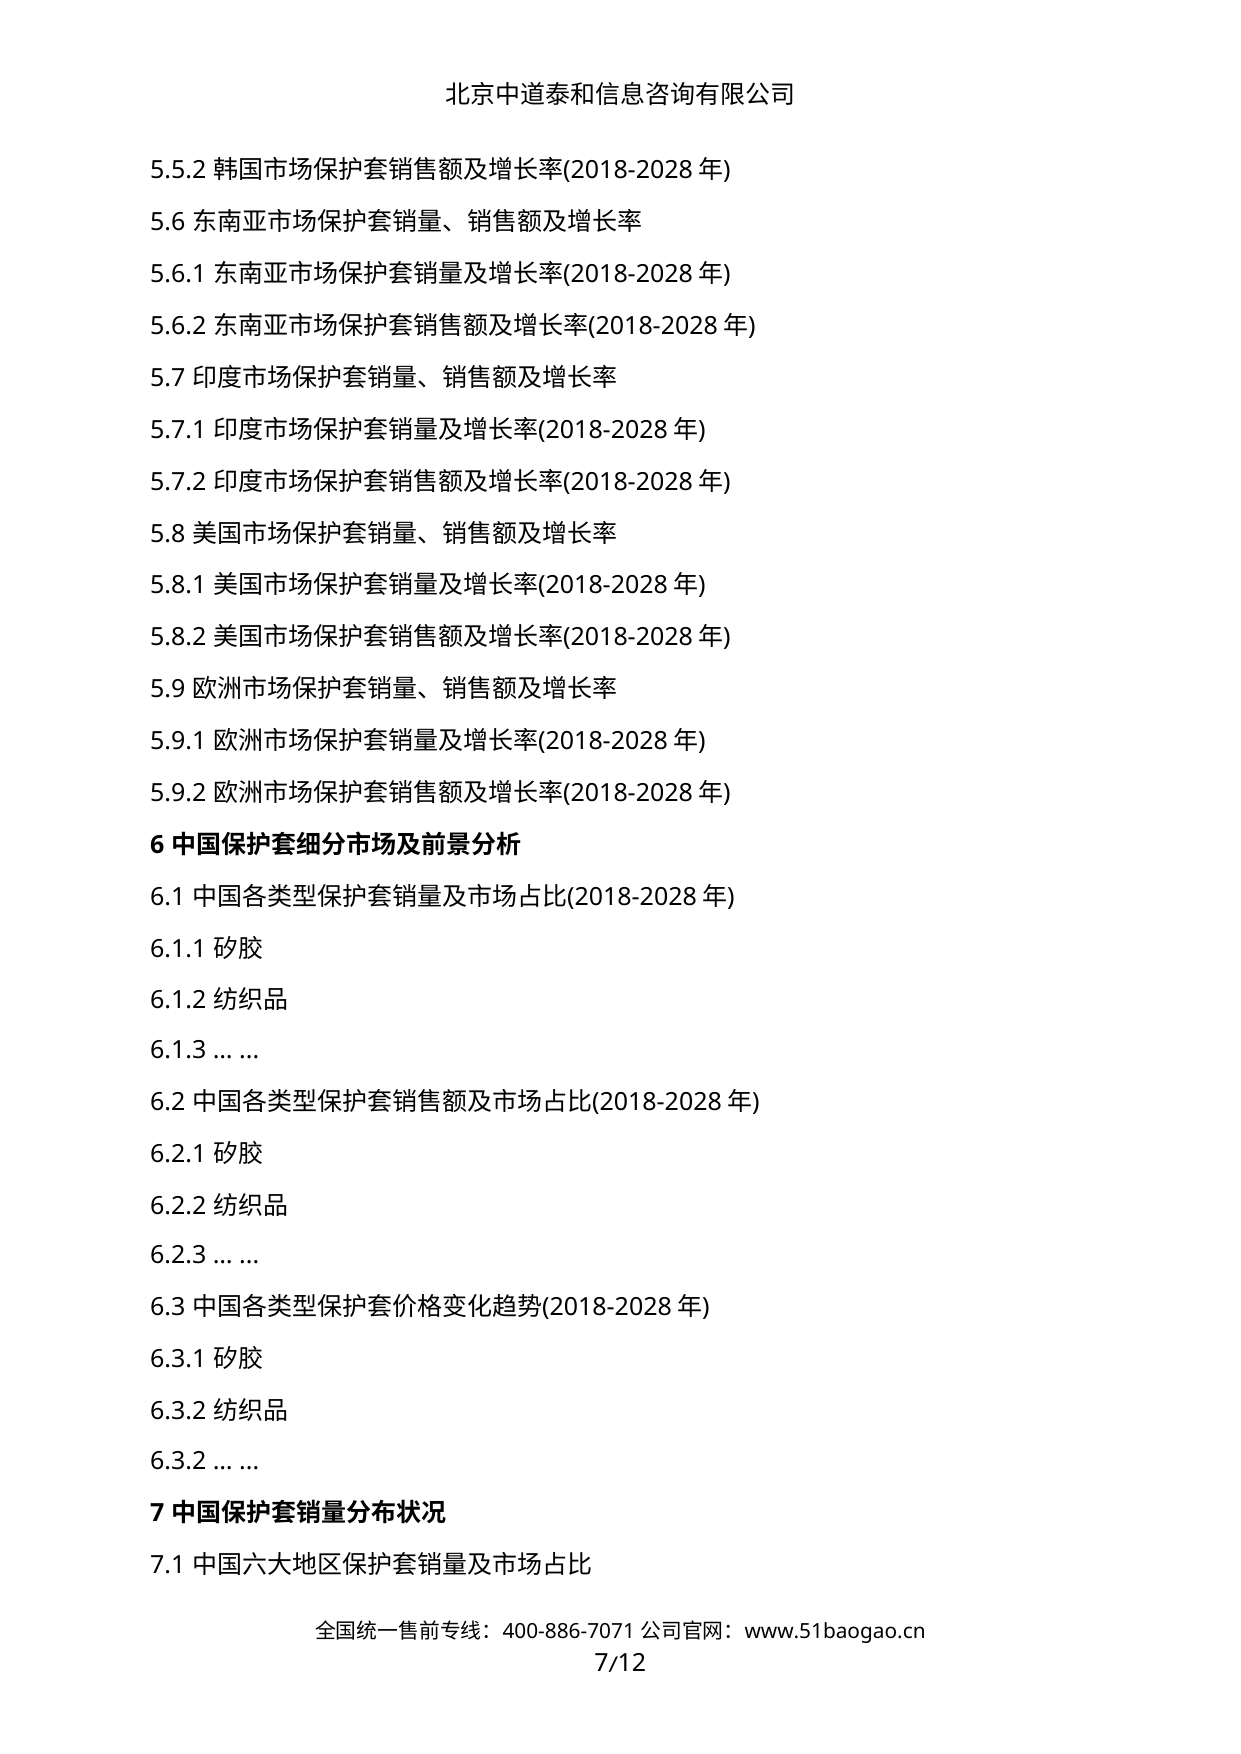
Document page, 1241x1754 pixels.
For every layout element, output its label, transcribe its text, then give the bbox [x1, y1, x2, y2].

text 6.1.3 … ... [150, 1032, 1090, 1066]
text 5.7.2 印度市场保护套销售额及增长率(2018-2028年) [150, 461, 1090, 497]
text 5.7.1 印度市场保护套销量及增长率(2018-2028年) [150, 409, 1090, 446]
text 5.9 欧洲市场保护套销量、销售额及增长率 [150, 669, 1090, 705]
text 5.8 美国市场保护套销量、销售额及增长率 [150, 513, 1090, 549]
text 5.6.2 东南亚市场保护套销售额及增长率(2018-2028年) [150, 306, 1090, 342]
text 6.3.2 … ... [150, 1442, 1090, 1477]
text 5.6 东南亚市场保护套销量、销售额及增长率 [150, 202, 1090, 238]
text 7 中国保护套销量分布状况 [150, 1492, 1090, 1528]
text 6.3 中国各类型保护套价格变化趋势(2018-2028年) [150, 1287, 1090, 1323]
text 6.1.1 矽胶 [150, 928, 1090, 964]
text 6.2 中国各类型保护套销售额及市场占比(2018-2028年) [150, 1082, 1090, 1118]
text 6.2.1 矽胶 [150, 1133, 1090, 1170]
text 5.9.1 欧洲市场保护套销量及增长率(2018-2028年) [150, 721, 1090, 757]
text 6 中国保护套细分市场及前景分析 [150, 824, 1090, 861]
text 6.2.2 纺织品 [150, 1185, 1090, 1222]
text 5.9.2 欧洲市场保护套销售额及增长率(2018-2028年) [150, 772, 1090, 809]
text 5.7 印度市场保护套销量、销售额及增长率 [150, 357, 1090, 394]
text 6.1 中国各类型保护套销量及市场占比(2018-2028年) [150, 876, 1090, 912]
text 5.8.2 美国市场保护套销售额及增长率(2018-2028年) [150, 617, 1090, 653]
text 6.2.3 … ... [150, 1237, 1090, 1271]
text 5.6.1 东南亚市场保护套销量及增长率(2018-2028年) [150, 254, 1090, 290]
text 5.5.2 韩国市场保护套销售额及增长率(2018-2028年) [150, 150, 1090, 186]
text 7.1 中国六大地区保护套销量及市场占比 [150, 1544, 1090, 1580]
text 6.3.2 纺织品 [150, 1391, 1090, 1427]
text 6.3.1 矽胶 [150, 1339, 1090, 1375]
text 6.1.2 纺织品 [150, 980, 1090, 1016]
text 5.8.1 美国市场保护套销量及增长率(2018-2028年) [150, 565, 1090, 601]
